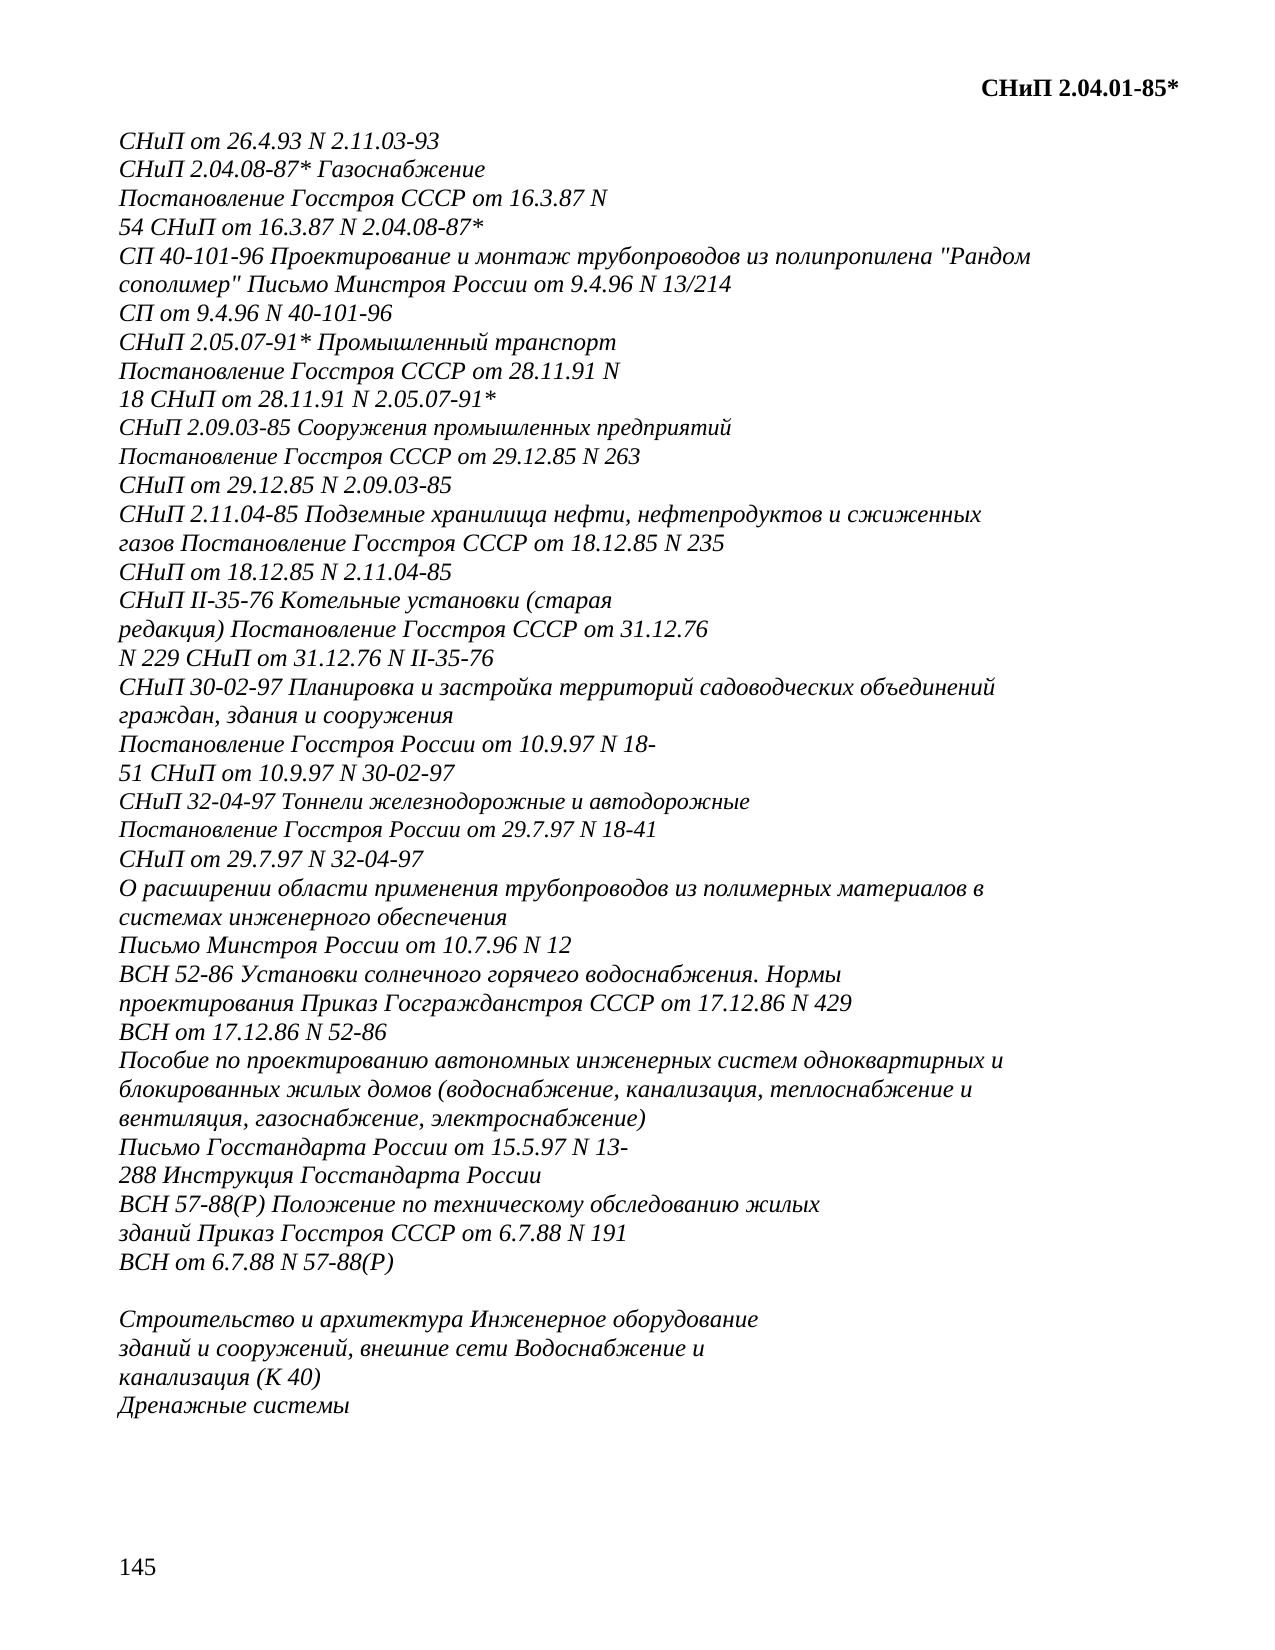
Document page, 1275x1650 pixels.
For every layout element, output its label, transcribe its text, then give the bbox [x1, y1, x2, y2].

text О расширении области применения трубопроводов из полимерных материалов в системах инженерного обеспечения [119, 873, 1094, 931]
text ВСН от 6.7.88 N 57-88(Р) [119, 1247, 1179, 1276]
text СНиП 2.11.04-85 Подземные хранилища нефти, нефтепродуктов и сжиженных газов Постановление Госстроя СССР от 18.12.85 N 235 [119, 499, 1042, 557]
text Постановление Госстроя СССР от 16.3.87 N 54 СНиП от 16.3.87 N 2.04.08-87* [119, 183, 637, 241]
text ВСН от 17.12.86 N 52-86 [119, 1017, 1179, 1046]
text СНиП II-35-76 Котельные установки (старая редакция) Постановление Госстроя СССР от 31.12.76 N 229 СНиП от 31.12.76 N II-35-76 [119, 586, 723, 672]
text Пособие по проектированию автономных инженерных систем одноквартирных и блокированных жилых домов (водоснабжение, канализация, теплоснабжение и вентиляция, газоснабжение, электроснабжение) [119, 1046, 1108, 1132]
text Письмо Минстроя России от 10.7.96 N 12 [119, 931, 1179, 959]
text СНиП от 29.7.97 N 32-04-97 [119, 844, 1179, 873]
text СНиП от 26.4.93 N 2.11.03-93 СНиП 2.04.08-87* Газоснабжение [119, 126, 485, 183]
text СНиП 2.05.07-91* Промышленный транспорт Постановление Госстроя СССР от 28.11.91 N 18 СНиП от 28.11.91 N 2.05.07-91* [119, 327, 650, 413]
text СП 40-101-96 Проектирование и монтаж трубопроводов из полипропилена "Рандом сополимер" Письмо Минстроя России от 9.4.96 N 13/214 [119, 241, 1158, 298]
text Дренажные системы [119, 1391, 1179, 1419]
text СНиП 2.09.03-85 Сооружения промышленных предприятий Постановление Госстроя СССР от 29.12.85 N 263 [119, 413, 758, 469]
text Строительство и архитектура Инженерное оборудование зданий и сооружений, внешние сети Водоснабжение и канализация (К 40) [119, 1304, 802, 1391]
text СНиП от 18.12.85 N 2.11.04-85 [119, 557, 1179, 586]
text СНиП 30-02-97 Планировка и застройка территорий садоводческих объединений граждан, здания и сооружения [119, 672, 1102, 729]
text ВСН 57-88(Р) Положение по техническому обследованию жилых зданий Приказ Госстроя СССР от 6.7.88 N 191 [119, 1189, 898, 1247]
text 145 [119, 1552, 1179, 1580]
text Постановление Госстроя России от 10.9.97 N 18-51 СНиП от 10.9.97 N 30-02-97 [119, 729, 681, 787]
text СНиП от 29.12.85 N 2.09.03-85 [119, 471, 1179, 499]
text Письмо Госстандарта России от 15.5.97 N 13-288 Инструкция Госстандарта России [119, 1132, 664, 1189]
text СП от 9.4.96 N 40-101-96 [119, 298, 1179, 327]
text СНиП 2.04.01-85* [119, 73, 1179, 101]
text СНиП 32-04-97 Тоннели железнодорожные и автодорожные Постановление Госстроя России от 29.7.97 N 18-41 [119, 787, 777, 843]
text ВСН 52-86 Установки солнечного горячего водоснабжения. Нормы проектирования Приказ Госгражданстроя СССР от 17.12.86 N 429 [119, 959, 1023, 1017]
